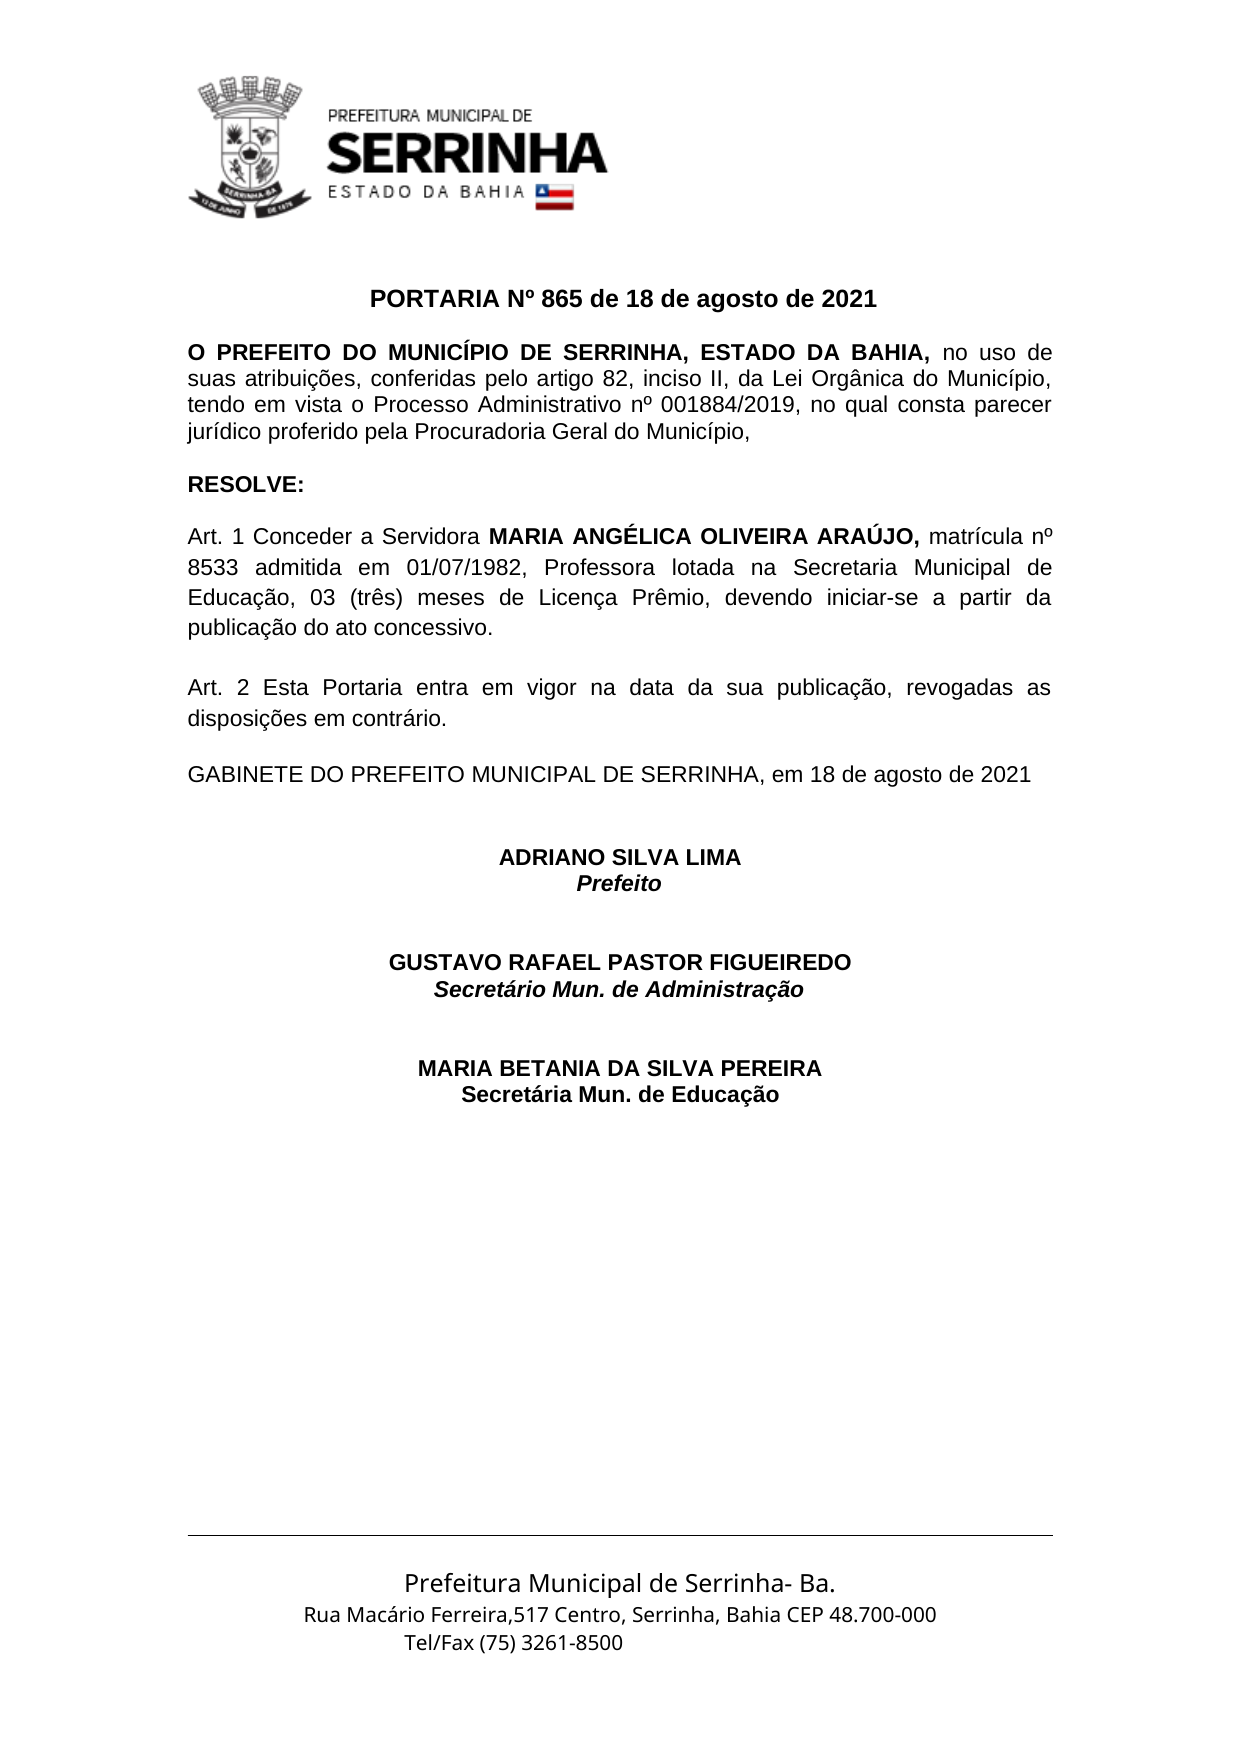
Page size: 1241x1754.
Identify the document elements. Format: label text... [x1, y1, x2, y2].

text Prefeito [187, 870, 1053, 897]
picture [187, 73, 609, 222]
text ADRIANO SILVA LIMA [187, 844, 1053, 870]
text GUSTAVO RAFAEL PASTOR FIGUEIREDO [187, 949, 1053, 976]
text Secretária Mun. de Educação [187, 1081, 1053, 1107]
text O PREFEITO DO MUNICÍPIO DE SERRINHA, ESTADO DA BAHIA, no uso de suas atribuições, conferidas pelo artigo 82, inciso II, da Lei Orgânica do Município, tendo em vista o Processo Administrativo nº 001884/2019, no qual consta parecer jurídico proferido pela Procuradoria Geral do Município, [187, 339, 1053, 444]
text PORTARIA Nº 865 de 18 de agosto de 2021 [187, 284, 1053, 312]
text RESOLVE: [187, 471, 1053, 497]
text Secretário Mun. de Administração [187, 976, 1053, 1002]
text GABINETE DO PREFEITO MUNICIPAL DE SERRINHA, em 18 de agosto de 2021 [187, 761, 1053, 787]
text MARIA BETANIA DA SILVA PEREIRA [187, 1055, 1053, 1081]
text Art. 2 Esta Portaria entra em vigor na data da sua publicação, revogadas as disposições em contrário. [187, 674, 1053, 731]
text Art. 1 Conceder a Servidora MARIA ANGÉLICA OLIVEIRA ARAÚJO, matrícula nº 8533 admitida em 01/07/1982, Professora lotada na Secretaria Municipal de Educação, 03 (três) meses de Licença Prêmio, devendo iniciar-se a partir da publicação do ato concessivo. [187, 523, 1053, 640]
